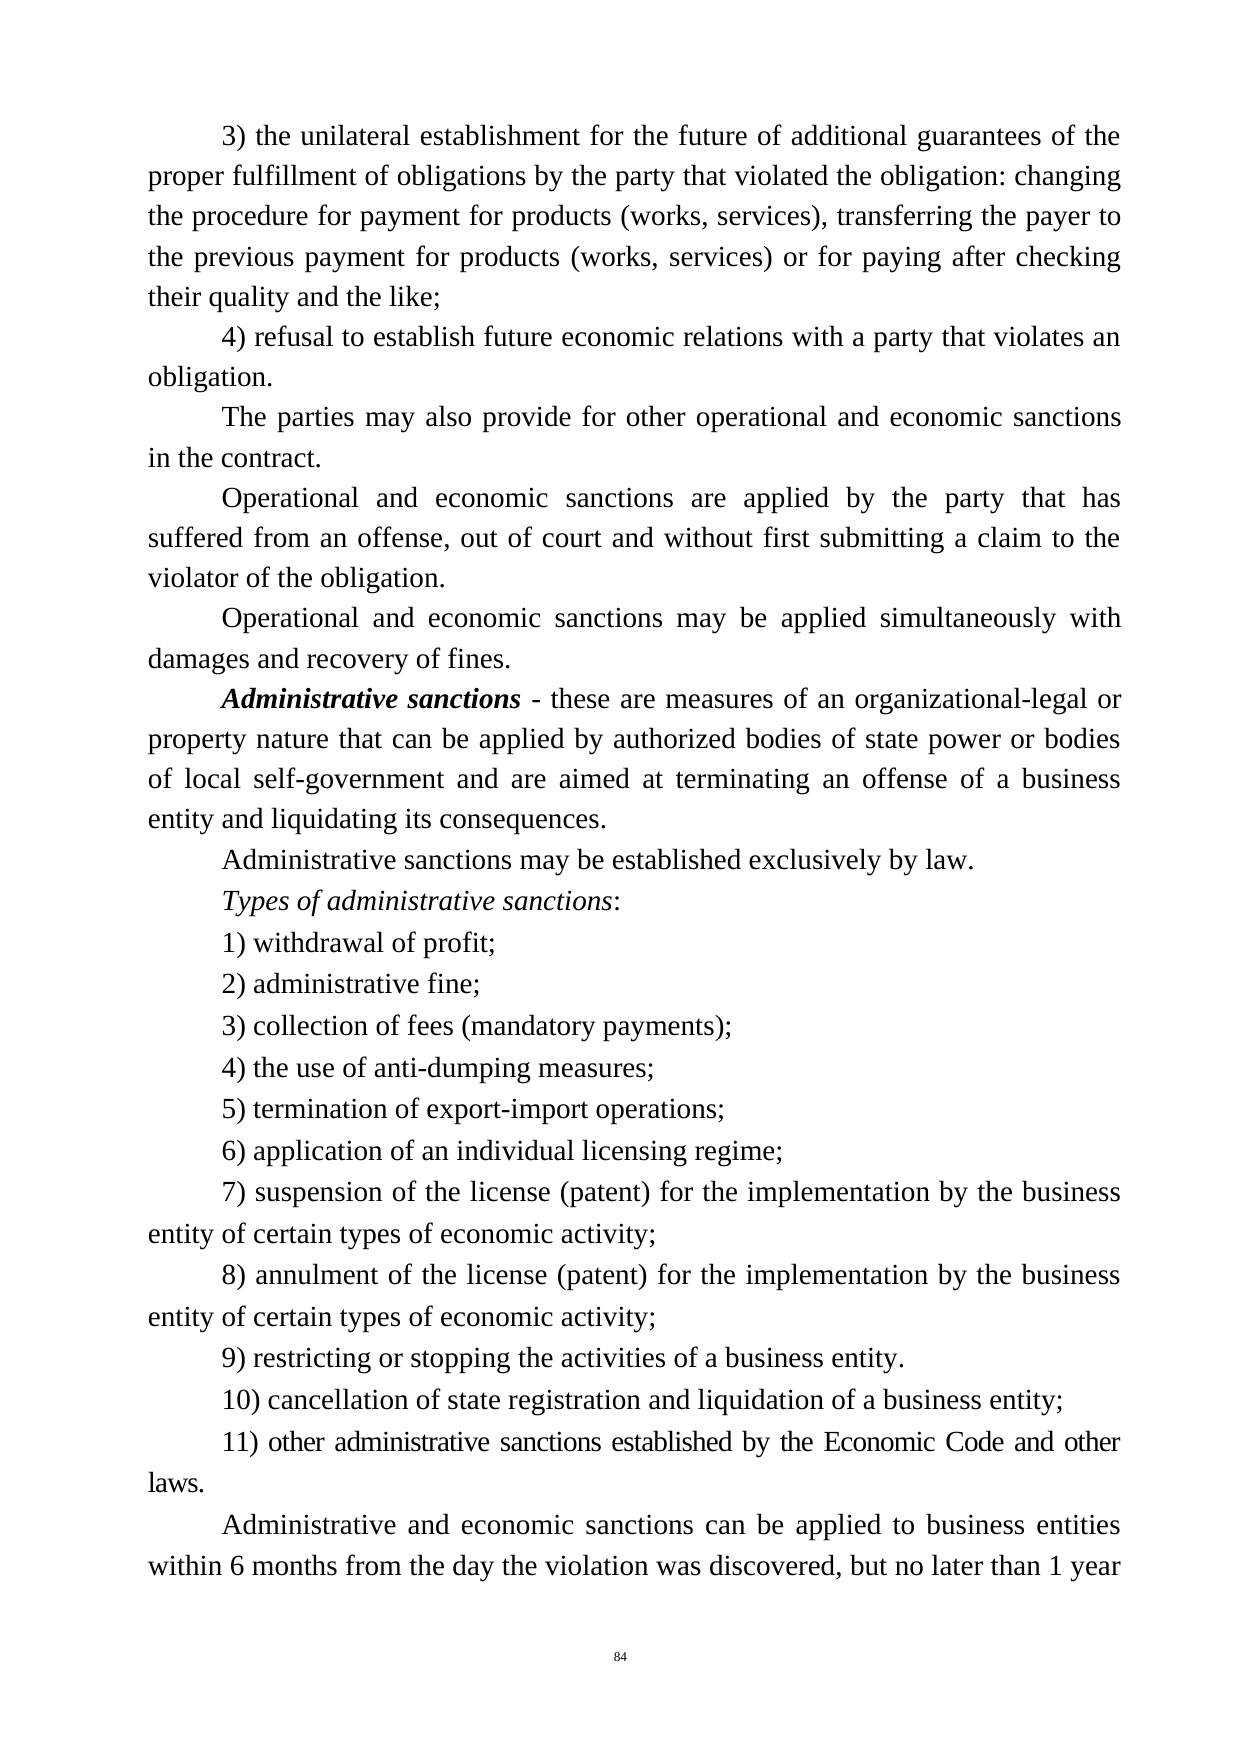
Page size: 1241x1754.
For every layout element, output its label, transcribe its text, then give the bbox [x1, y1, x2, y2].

text 5) termination of export-import operations; [148, 1091, 1122, 1125]
text 10) cancellation of state registration and liquidation of a business entity; [148, 1382, 1122, 1416]
text Operational and economic sanctions are applied by the party that has suffered from an offense, out of court and without first submitting a claim to the violator of the obligation. [148, 480, 1122, 594]
text 9) restricting or stopping the activities of a business entity. [148, 1341, 1122, 1374]
text 1) withdrawal of profit; [148, 925, 1122, 958]
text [148, 1507, 1122, 1582]
text The parties may also provide for other operational and economic sanctions in the contract. [148, 399, 1122, 473]
text 11) other administrative sanctions established by the Economic Code and other laws. [148, 1424, 1122, 1499]
text Types of administrative sanctions: [148, 883, 1122, 917]
text 3) collection of fees (mandatory payments); [148, 1008, 1122, 1042]
text Operational and economic sanctions may be applied simultaneously with damages and recovery of fines. [148, 601, 1122, 674]
text 2) administrative fine; [148, 967, 1122, 1000]
text Administrative sanctions - these are measures of an organizational-legal or property nature that can be applied by authorized bodies of state power or bodies of local self-government and are aimed at terminating an offense of a business entity and liquidating its consequences. [148, 681, 1122, 835]
text 4) refusal to establish future economic relations with a party that violates an obligation. [148, 319, 1122, 393]
text 4) the use of anti-dumping measures; [148, 1050, 1122, 1083]
text Administrative sanctions may be established exclusively by law. [148, 842, 1122, 875]
text 7) suspension of the license (patent) for the implementation by the business entity of certain types of economic activity; [148, 1174, 1122, 1249]
text 3) the unilateral establishment for the future of additional guarantees of the proper fulfillment of obligations by the party that violated the obligation: changing the procedure for payment for products (works, services), transferring the payer to the previous payment for products (works, services) or for paying after checking their quality and the like; [148, 118, 1122, 312]
text 6) application of an individual licensing regime; [148, 1133, 1122, 1166]
text 8) annulment of the license (patent) for the implementation by the business entity of certain types of economic activity; [148, 1257, 1122, 1333]
